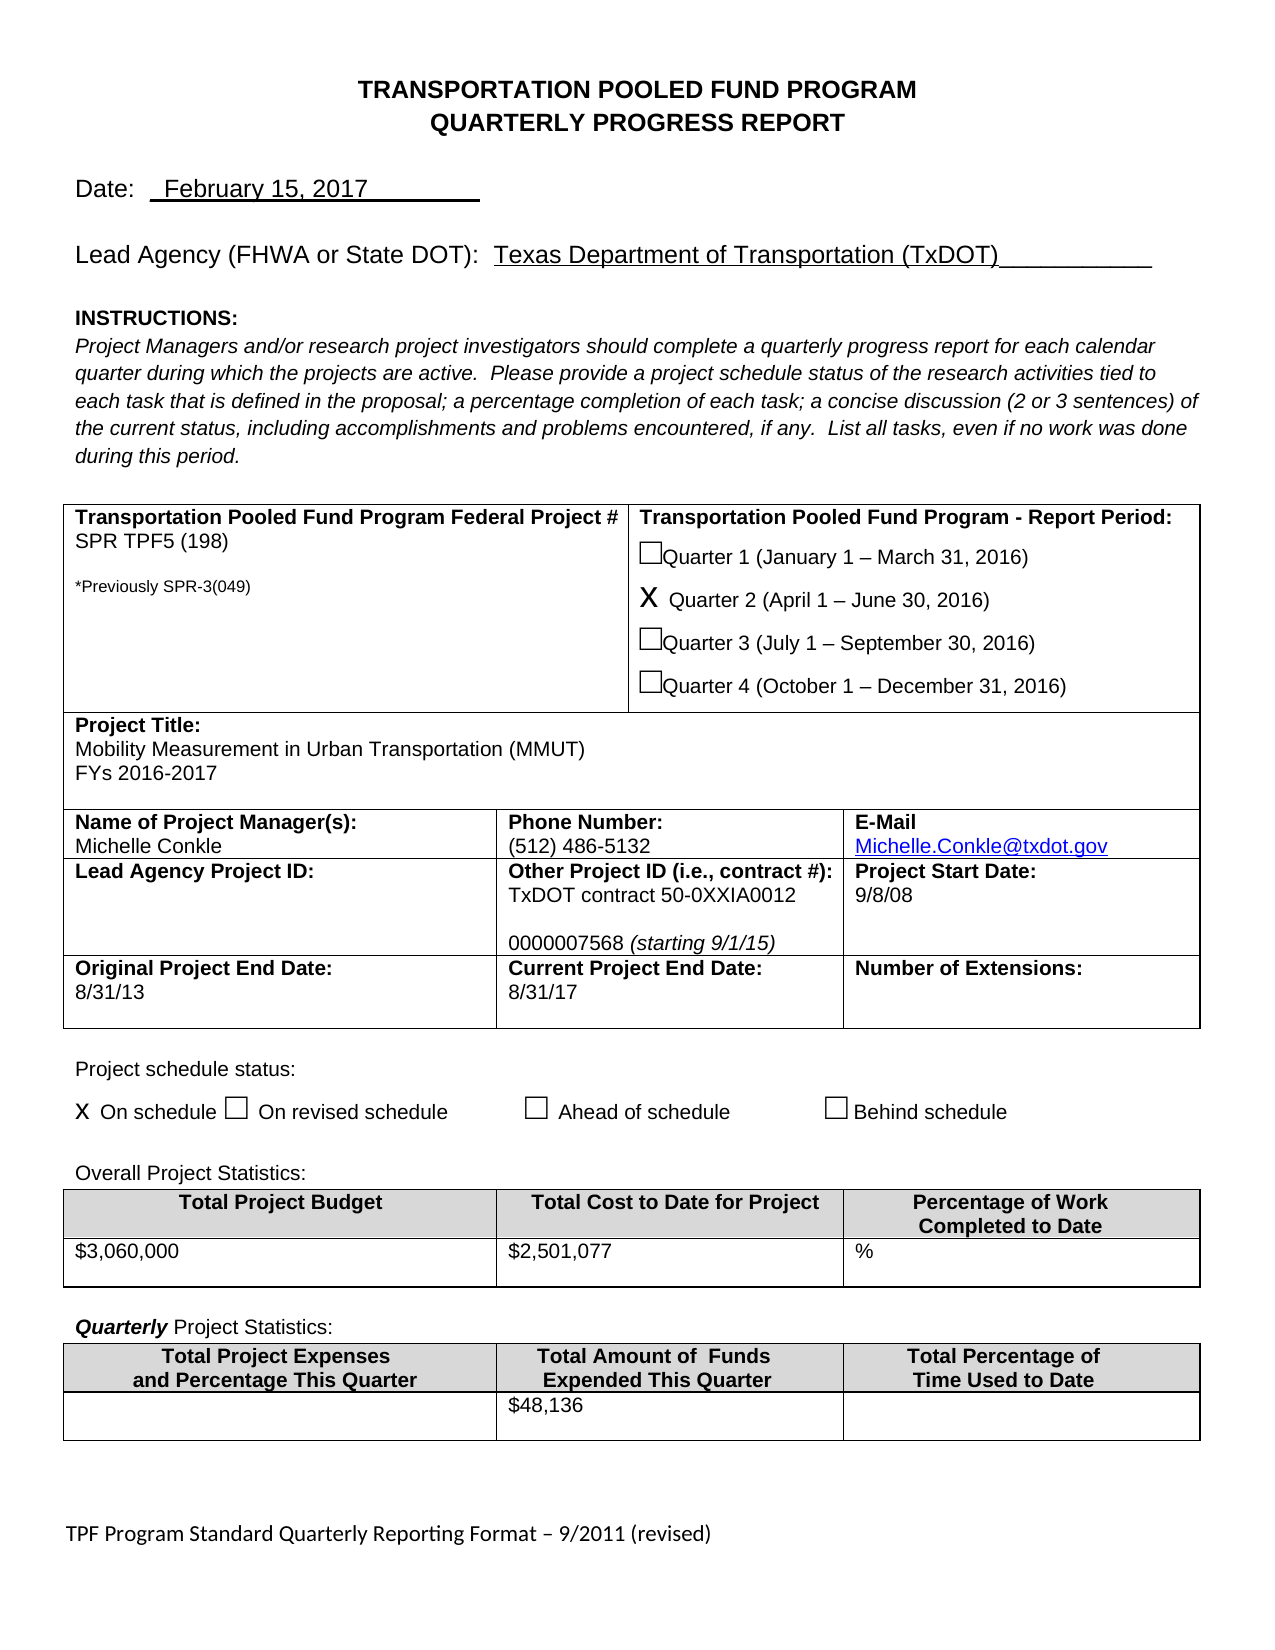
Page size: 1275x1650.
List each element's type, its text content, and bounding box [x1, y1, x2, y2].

text INSTRUCTIONS: [75, 306, 1200, 330]
table_header Total Percentage of Time Used to Date [844, 1344, 1199, 1391]
table_cell Project Start Date: 9/8/08 [844, 859, 1199, 955]
table_header Percentage of Work Completed to Date [844, 1190, 1199, 1237]
text TRANSPORTATION POOLED FUND PROGRAM [150, 75, 1125, 104]
text QUARTERLY PROGRESS REPORT [150, 108, 1125, 137]
table_cell $2,501,077 [497, 1239, 843, 1286]
text Quarterly Project Statistics: [75, 1315, 1200, 1339]
table_cell $48,136 [497, 1393, 843, 1440]
text Date: _February 15, 2017________ [75, 174, 1200, 203]
table_cell Current Project End Date: 8/31/17 [497, 956, 843, 1028]
table_header Transportation Pooled Fund Program Federal Project # SPR TPF5 (198) *Previously SPR-3(049) [64, 505, 628, 712]
text Project schedule status: [75, 1056, 1200, 1080]
table_cell [64, 1393, 496, 1440]
table_cell $3,060,000 [64, 1239, 496, 1286]
table_cell Project Title: Mobility Measurement in Urban Transportation (MMUT) FYs 2016-2017 [64, 713, 1199, 809]
table_header Total Cost to Date for Project [497, 1190, 843, 1237]
text Project Managers and/or research project investigators should complete a quarterly progress report for each calendar quarter during which the projects are active. Please provide a project schedule status of the research activities tied to each task that is defined in the proposal; a percentage completion of each task; a concise discussion (2 or 3 sentences) of the current status, including accomplishments and problems encountered, if any. List all tasks, even if no work was done during this period. [75, 334, 1200, 468]
text Overall Project Statistics: [75, 1161, 1200, 1185]
table_cell % [844, 1239, 1199, 1286]
table_cell Name of Project Manager(s): Michelle Conkle [64, 810, 496, 858]
table_cell Other Project ID (i.e., contract #): TxDOT contract 50-0XXIA0012 0000007568 (starting 9/1/15) [497, 859, 843, 955]
table_header Transportation Pooled Fund Program - Report Period: □Quarter 1 (January 1 – March 31, 2016) x Quarter 2 (April 1 – June 30, 2016) □Quarter 3 (July 1 – September 30, 2016) □Quarter 4 (October 1 – December 31, 2016) [629, 505, 1199, 712]
text Lead Agency (FHWA or State DOT): Texas Department of Transportation (TxDOT)___________ [75, 240, 1200, 269]
table_header Total Project Expenses and Percentage This Quarter [64, 1344, 496, 1391]
table_cell Phone Number: (512) 486-5132 [497, 810, 843, 858]
table_cell E-Mail Michelle.Conkle@txdot.gov [844, 810, 1199, 858]
text x On schedule □ On revised schedule □ Ahead of schedule □ Behind schedule [75, 1084, 1200, 1127]
table_cell Number of Extensions: [844, 956, 1199, 1028]
table_header Total Amount of Funds Expended This Quarter [497, 1344, 843, 1391]
table_header Total Project Budget [64, 1190, 496, 1237]
table_cell Original Project End Date: 8/31/13 [64, 956, 496, 1028]
table_cell [844, 1393, 1199, 1440]
table_cell Lead Agency Project ID: [64, 859, 496, 955]
